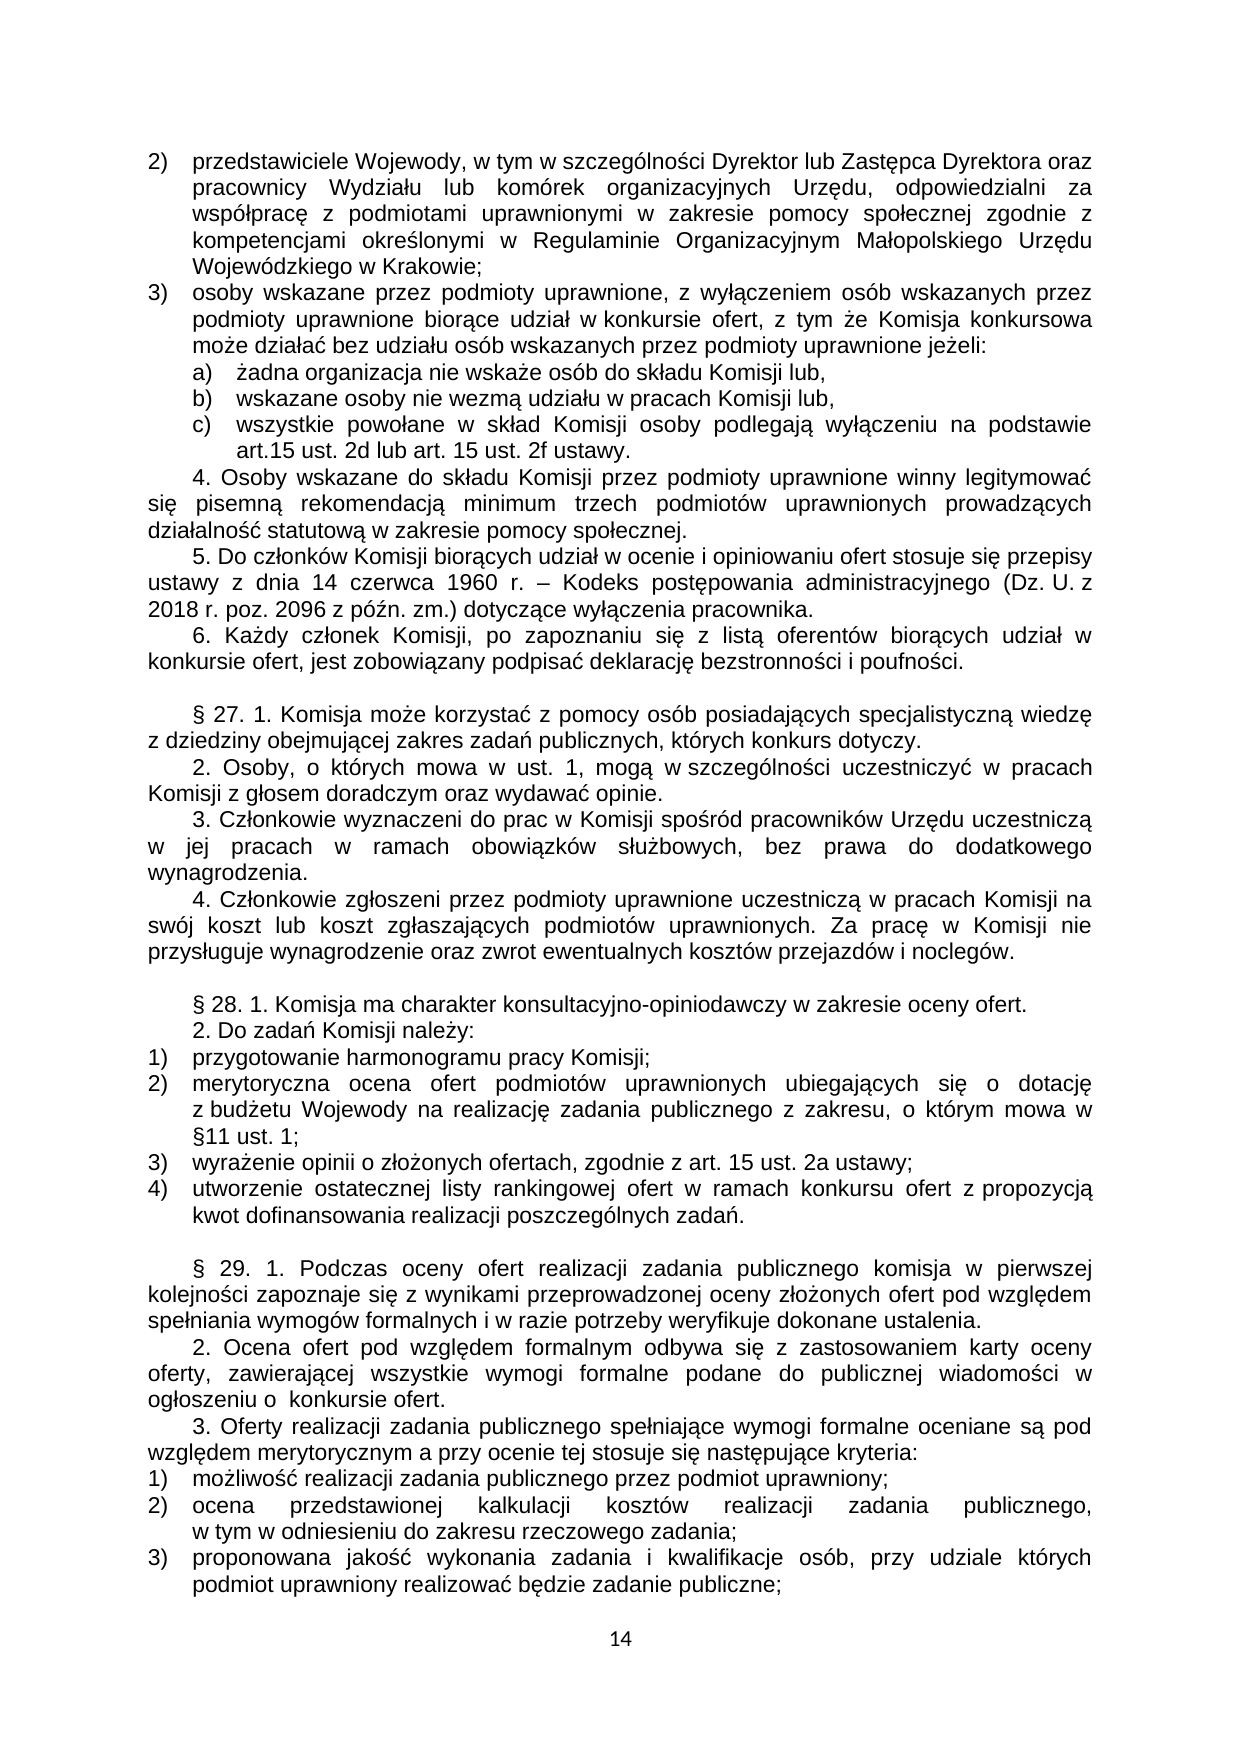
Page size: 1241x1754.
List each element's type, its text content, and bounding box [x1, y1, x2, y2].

text 3. Oferty realizacji zadania publicznego spełniające wymogi formalne oceniane są pod względem merytorycznym a przy ocenie tej stosuje się następujące kryteria: [148, 1413, 1093, 1465]
list merytoryczna ocena ofert podmiotów uprawnionych ubiegających się o dotację z budżetu Wojewody na realizację zadania publicznego z zakresu, o którym mowa w §11 ust. 1; [148, 1070, 1093, 1149]
text 2. Ocena ofert pod względem formalnym odbywa się z zastosowaniem karty oceny oferty, zawierającej wszystkie wymogi formalne podane do publicznej wiadomości w ogłoszeniu o konkursie ofert. [148, 1333, 1093, 1413]
list osoby wskazane przez podmioty uprawnione, z wyłączeniem osób wskazanych przez podmioty uprawnione biorące udział w konkursie ofert, z tym że Komisja konkursowa może działać bez udziału osób wskazanych przez podmioty uprawnione jeżeli: [148, 279, 1093, 358]
list proponowana jakość wykonania zadania i kwalifikacje osób, przy udziale których podmiot uprawniony realizować będzie zadanie publiczne; [148, 1544, 1093, 1597]
text 4. Osoby wskazane do składu Komisji przez podmioty uprawnione winny legitymować się pisemną rekomendacją minimum trzech podmiotów uprawnionych prowadzących działalność statutową w zakresie pomocy społecznej. [148, 464, 1093, 543]
list utworzenie ostatecznej listy rankingowej ofert w ramach konkursu ofert z propozycją kwot dofinansowania realizacji poszczególnych zadań. [148, 1175, 1093, 1228]
text § 27. 1. Komisja może korzystać z pomocy osób posiadających specjalistyczną wiedzę z dziedziny obejmującej zakres zadań publicznych, których konkurs dotyczy. [148, 701, 1093, 754]
text § 28. 1. Komisja ma charakter konsultacyjno-opiniodawczy w zakresie oceny ofert. [148, 991, 1093, 1017]
list wszystkie powołane w skład Komisji osoby podlegają wyłączeniu na podstawie art.15 ust. 2d lub art. 15 ust. 2f ustawy. [192, 411, 1093, 464]
text 2. Do zadań Komisji należy: [148, 1017, 1093, 1044]
list przedstawiciele Wojewody, w tym w szczególności Dyrektor lub Zastępca Dyrektora oraz pracownicy Wydziału lub komórek organizacyjnych Urzędu, odpowiedzialni za współpracę z podmiotami uprawnionymi w zakresie pomocy społecznej zgodnie z kompetencjami określonymi w Regulaminie Organizacyjnym Małopolskiego Urzędu Wojewódzkiego w Krakowie; [148, 148, 1093, 279]
text § 29. 1. Podczas oceny ofert realizacji zadania publicznego komisja w pierwszej kolejności zapoznaje się z wynikami przeprowadzonej oceny złożonych ofert pod względem spełniania wymogów formalnych i w razie potrzeby weryfikuje dokonane ustalenia. [148, 1254, 1093, 1333]
text 2. Osoby, o których mowa w ust. 1, mogą w szczególności uczestniczyć w pracach Komisji z głosem doradczym oraz wydawać opinie. [148, 754, 1093, 806]
list wyrażenie opinii o złożonych ofertach, zgodnie z art. 15 ust. 2a ustawy; [148, 1149, 1093, 1175]
list żadna organizacja nie wskaże osób do składu Komisji lub, [192, 358, 1093, 385]
list wskazane osoby nie wezmą udziału w pracach Komisji lub, [192, 385, 1093, 411]
text 5. Do członków Komisji biorących udział w ocenie i opiniowaniu ofert stosuje się przepisy ustawy z dnia 14 czerwca 1960 r. – Kodeks postępowania administracyjnego (Dz. U. z 2018 r. poz. 2096 z późn. zm.) dotyczące wyłączenia pracownika. [148, 543, 1093, 622]
list możliwość realizacji zadania publicznego przez podmiot uprawniony; [148, 1465, 1093, 1492]
list przygotowanie harmonogramu pracy Komisji; [148, 1044, 1093, 1070]
text 4. Członkowie zgłoszeni przez podmioty uprawnione uczestniczą w pracach Komisji na swój koszt lub koszt zgłaszających podmiotów uprawnionych. Za pracę w Komisji nie przysługuje wynagrodzenie oraz zwrot ewentualnych kosztów przejazdów i noclegów. [148, 886, 1093, 964]
text 3. Członkowie wyznaczeni do prac w Komisji spośród pracowników Urzędu uczestniczą w jej pracach w ramach obowiązków służbowych, bez prawa do dodatkowego wynagrodzenia. [148, 806, 1093, 886]
text 6. Każdy członek Komisji, po zapoznaniu się z listą oferentów biorących udział w konkursie ofert, jest zobowiązany podpisać deklarację bezstronności i poufności. [148, 622, 1093, 675]
list ocena przedstawionej kalkulacji kosztów realizacji zadania publicznego, w tym w odniesieniu do zakresu rzeczowego zadania; [148, 1492, 1093, 1544]
